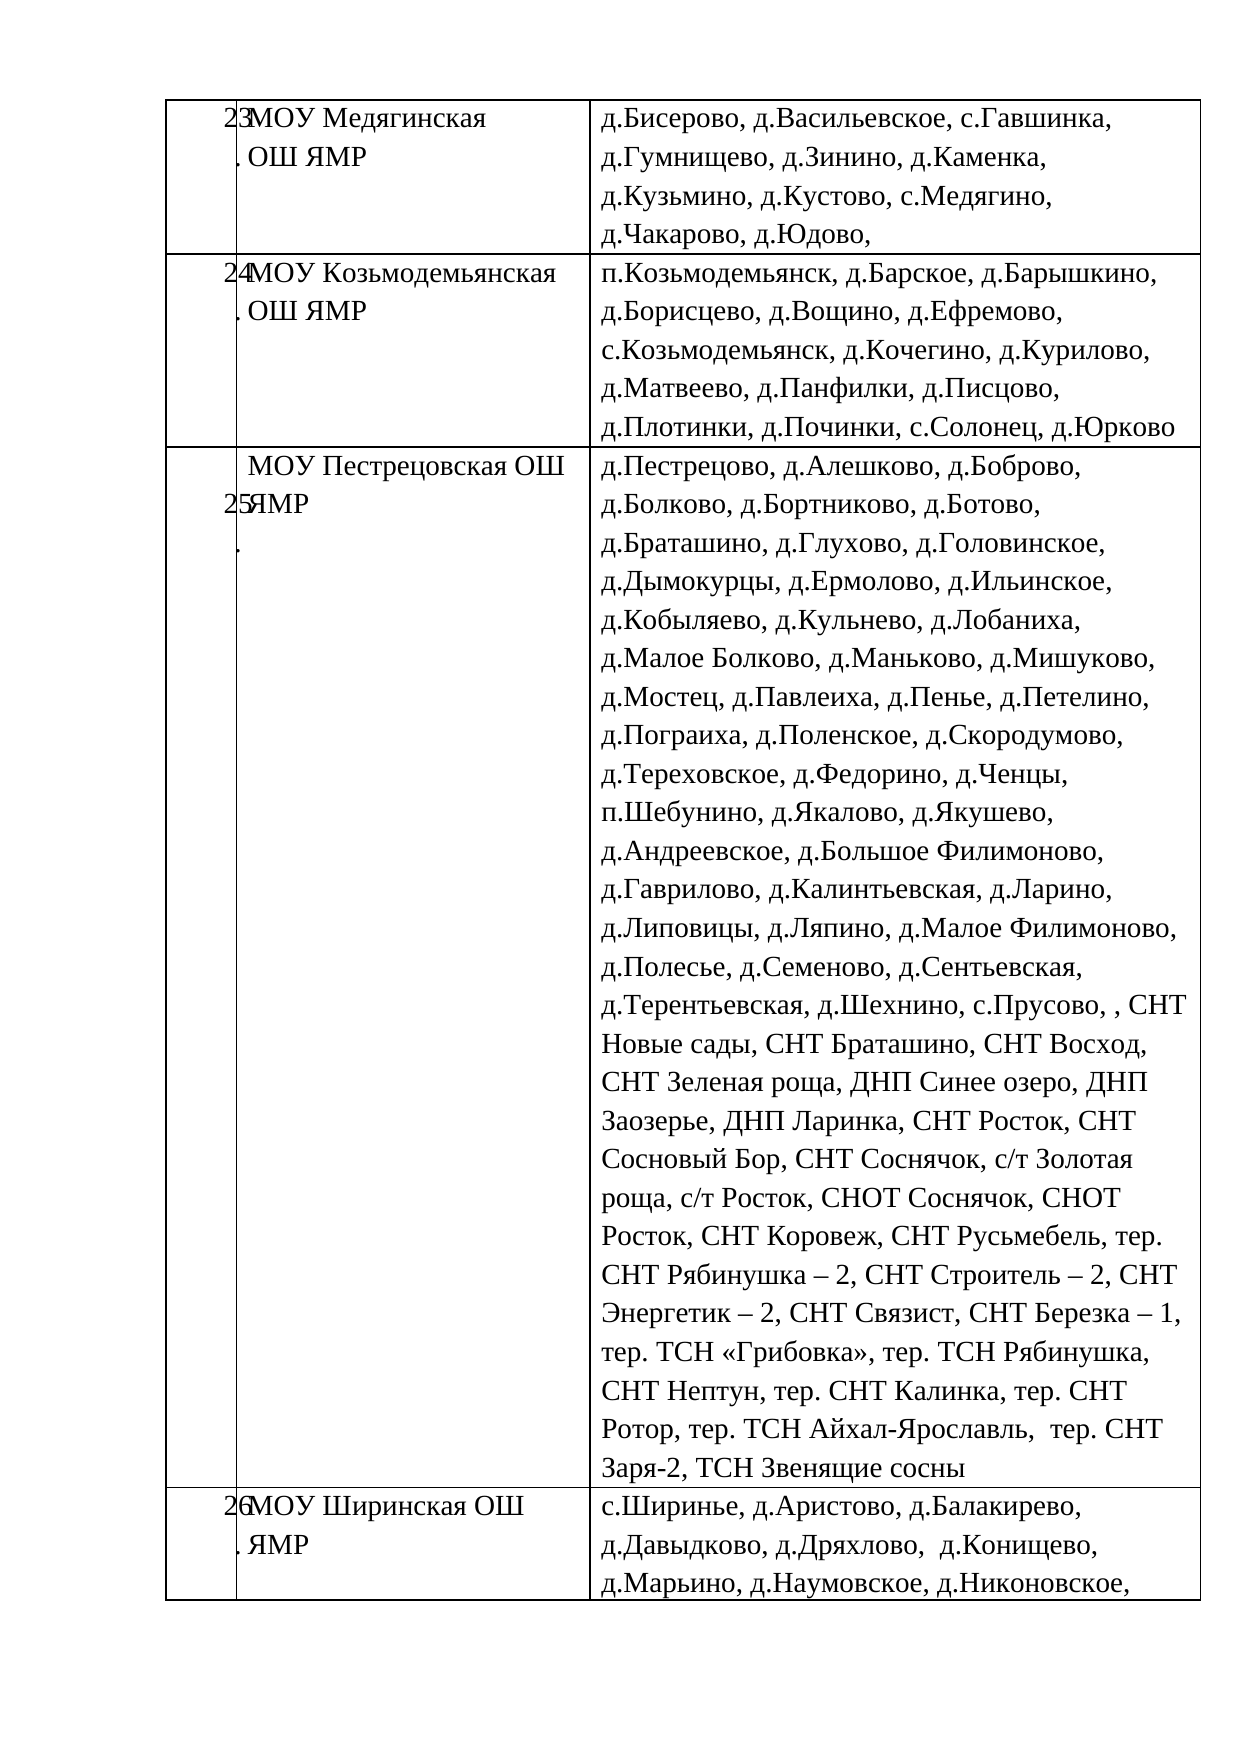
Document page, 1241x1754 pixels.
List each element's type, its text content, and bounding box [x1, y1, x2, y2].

table_cell 26. [167, 1488, 236, 1599]
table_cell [591, 1488, 1200, 1599]
table_cell п.Козьмодемьянск, д.Барское, д.Барышкино, д.Борисцево, д.Вощино, д.Ефремово, с.Козьмодемьянск, д.Кочегино, д.Курилово, д.Матвеево, д.Панфилки, д.Писцово, д.Плотинки, д.Починки, с.Солонец, д.Юрково [591, 255, 1200, 446]
table_cell МОУ Пестрецовская ОШ ЯМР [237, 448, 589, 1487]
table_cell 25. [167, 448, 236, 1487]
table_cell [237, 1488, 589, 1599]
table_cell 24. [167, 255, 236, 446]
table_cell МОУ Козьмодемьянская ОШ ЯМР [237, 255, 589, 446]
table_cell д.Бисерово, д.Васильевское, с.Гавшинка, д.Гумнищево, д.Зинино, д.Каменка, д.Кузьмино, д.Кустово, с.Медягино, д.Чакарово, д.Юдово, [591, 101, 1200, 253]
table_cell 23. [167, 101, 236, 253]
table_cell МОУ Медягинская ОШ ЯМР [237, 101, 589, 253]
table_cell д.Пестрецово, д.Алешково, д.Боброво, д.Болково, д.Бортниково, д.Ботово, д.Браташино, д.Глухово, д.Головинское, д.Дымокурцы, д.Ермолово, д.Ильинское, д.Кобыляево, д.Кульнево, д.Лобаниха, д.Малое Болково, д.Маньково, д.Мишуково, д.Мостец, д.Павлеиха, д.Пенье, д.Петелино, д.Пограиха, д.Поленское, д.Скородумово, д.Тереховское, д.Федорино, д.Ченцы, п.Шебунино, д.Якалово, д.Якушево, д.Андреевское, д.Большое Филимоново, д.Гаврилово, д.Калинтьевская, д.Ларино, д.Липовицы, д.Ляпино, д.Малое Филимоново, д.Полесье, д.Семеново, д.Сентьевская, д.Терентьевская, д.Шехнино, с.Прусово, , СНТ Новые сады, СНТ Браташино, СНТ Восход, СНТ Зеленая роща, ДНП Синее озеро, ДНП Заозерье, ДНП Ларинка, СНТ Росток, СНТ Сосновый Бор, СНТ Соснячок, с/т Золотая роща, с/т Росток, СНОТ Соснячок, СНОТ Росток, СНТ Коровеж, СНТ Русьмебель, тер. СНТ Рябинушка – 2, СНТ Строитель – 2, СНТ Энергетик – 2, СНТ Связист, СНТ Березка – 1, тер. ТСН «Грибовка», тер. ТСН Рябинушка, СНТ Нептун, тер. СНТ Калинка, тер. СНТ Ротор, тер. ТСН Айхал-Ярославль, тер. СНТ Заря-2, ТСН Звенящие сосны [591, 448, 1200, 1487]
